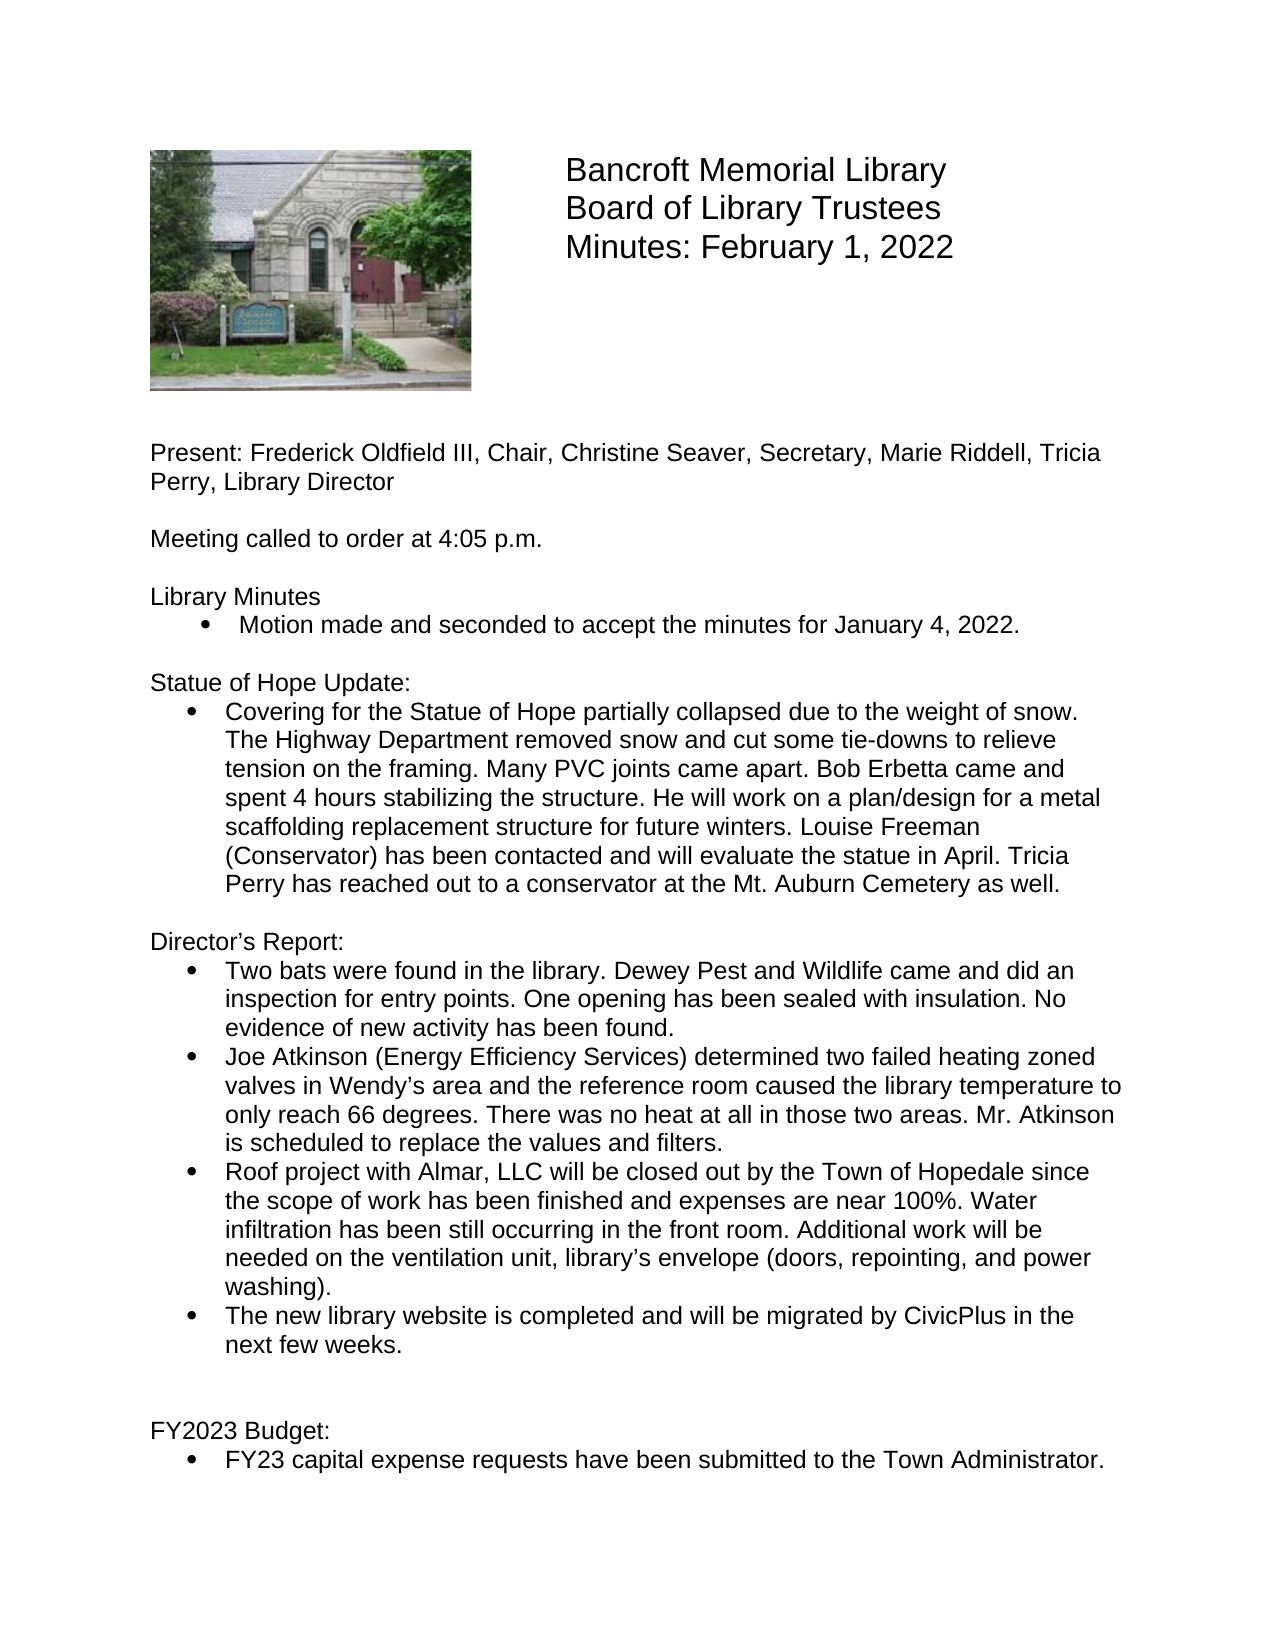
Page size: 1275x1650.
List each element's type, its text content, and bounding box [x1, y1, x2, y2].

text Board of Library Trustees [472, 188, 1125, 227]
picture [150, 150, 472, 391]
text Minutes: February 1, 2022 [472, 227, 1125, 265]
list Roof project with Almar, LLC will be closed out by the Town of Hopedale since the scope of work has been finished and expenses are near 100%. Water infiltration has been still occurring in the front room. Additional work will be needed on the ventilation unit, library’s envelope (doors, repointing, and power washing). [187, 1157, 1125, 1301]
text Meeting called to order at 4:05 p.m. [150, 524, 1125, 553]
text Library Minutes [150, 582, 1125, 610]
list Joe Atkinson (Energy Efficiency Services) determined two failed heating zoned valves in Wendy’s area and the reference room caused the library temperature to only reach 66 degrees. There was no heat at all in those two areas. Mr. Atkinson is scheduled to replace the values and filters. [187, 1042, 1125, 1157]
list Covering for the Statue of Hope partially collapsed due to the weight of snow. The Highway Department removed snow and cut some tie-downs to relieve tension on the framing. Many PVC joints came apart. Bob Erbetta came and spent 4 hours stabilizing the structure. He will work on a plan/design for a metal scaffolding replacement structure for future winters. Louise Freeman (Conservator) has been contacted and will evaluate the statue in April. Tricia Perry has reached out to a conservator at the Mt. Auburn Cemetery as well. [187, 697, 1125, 898]
text FY2023 Budget: [150, 1416, 1125, 1445]
list Motion made and seconded to accept the minutes for January 4, 2022. [201, 610, 1125, 639]
text Statue of Hope Update: [150, 668, 1125, 697]
list The new library website is completed and will be migrated by CivicPlus in the next few weeks. [187, 1301, 1125, 1358]
list FY23 capital expense requests have been submitted to the Town Administrator. [187, 1445, 1125, 1474]
list Two bats were found in the library. Dewey Pest and Wildlife came and did an inspection for entry points. One opening has been sealed with insulation. No evidence of new activity has been found. [187, 956, 1125, 1042]
text Director’s Report: [150, 927, 1125, 956]
text Present: Frederick Oldfield III, Chair, Christine Seaver, Secretary, Marie Riddell, Tricia Perry, Library Director [150, 438, 1125, 495]
text Bancroft Memorial Library [472, 150, 1125, 188]
